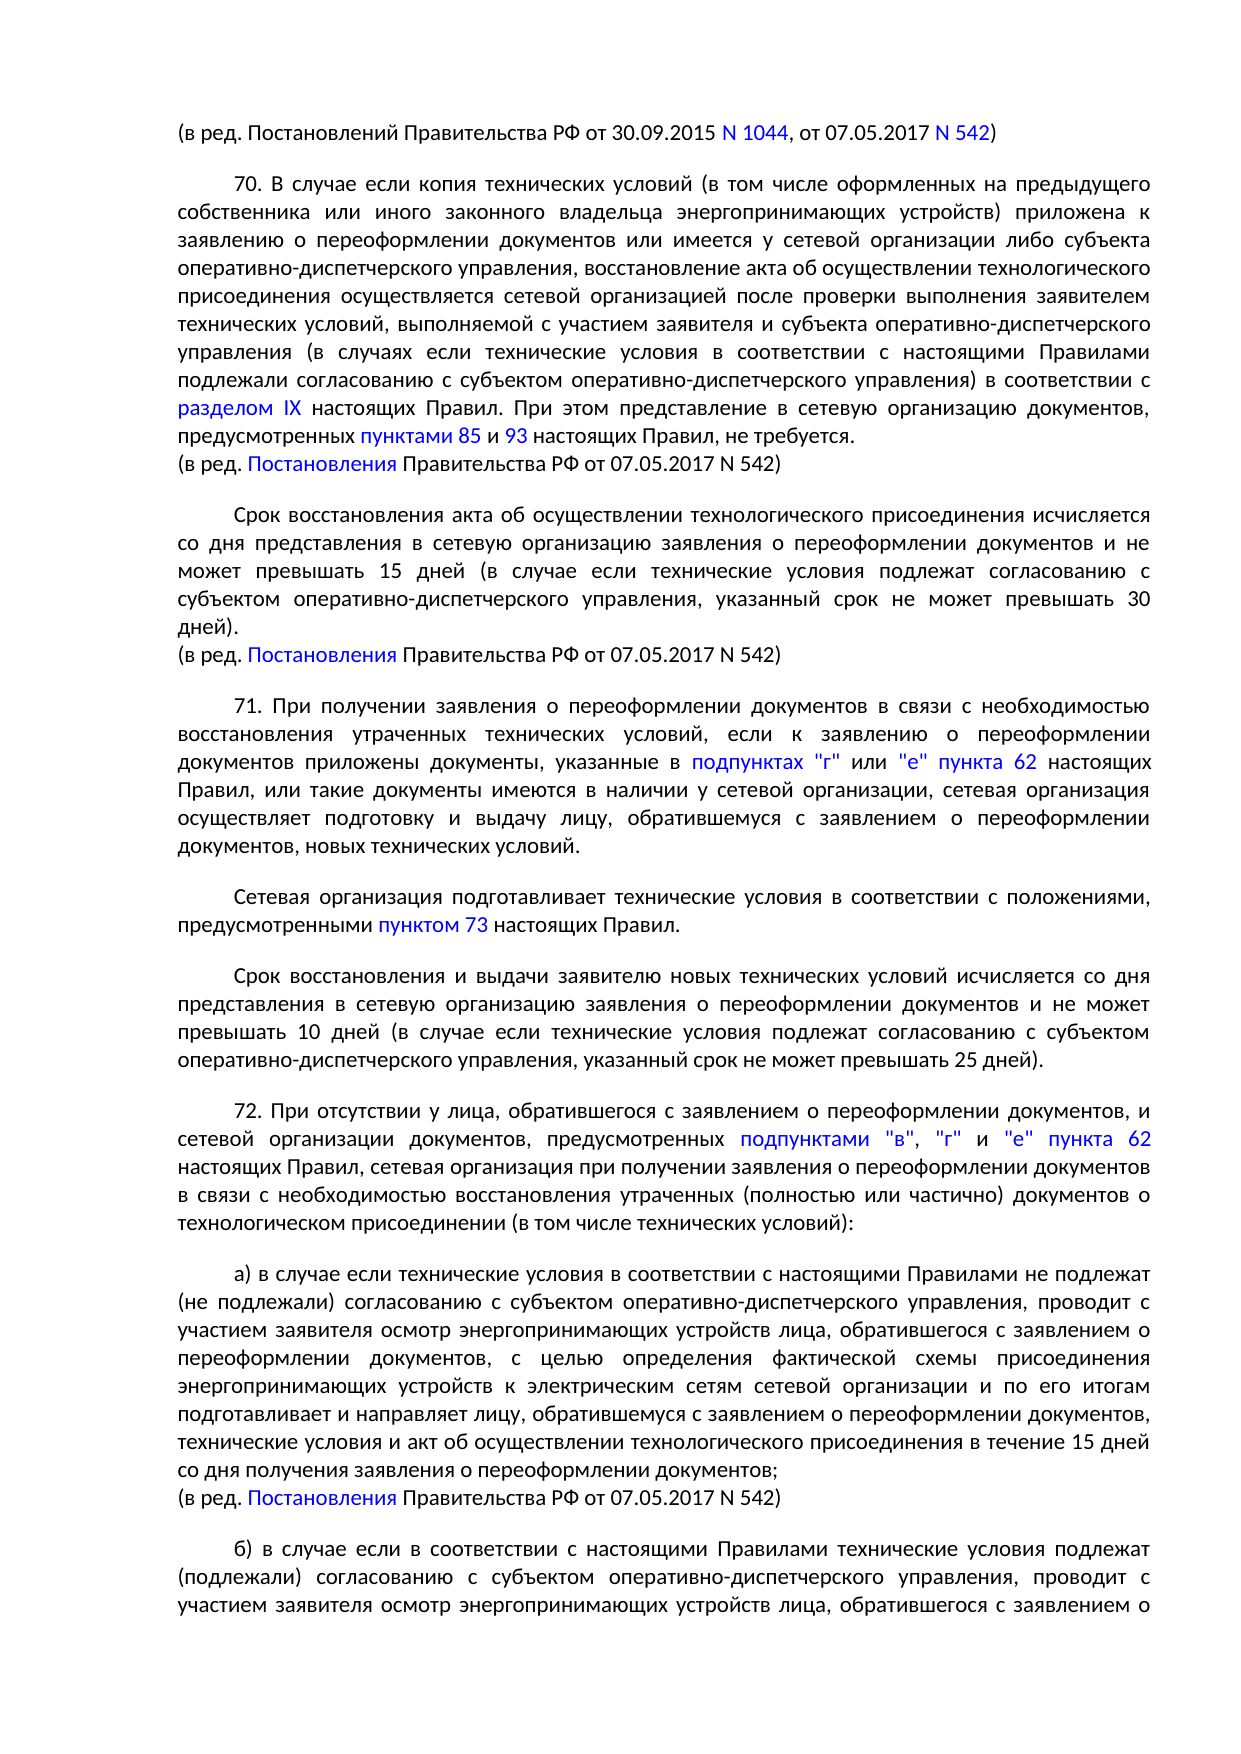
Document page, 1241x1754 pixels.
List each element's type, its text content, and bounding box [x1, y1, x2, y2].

text Срок восстановления и выдачи заявителю новых технических условий исчисляется со дня представления в сетевую организацию заявления о переоформлении документов и не может превышать 10 дней (в случае если технические условия подлежат согласованию с субъектом оперативно-диспетчерского управления, указанный срок не может превышать 25 дней). [177, 961, 1152, 1073]
text 70. В случае если копия технических условий (в том числе оформленных на предыдущего собственника или иного законного владельца энергопринимающих устройств) приложена к заявлению о переоформлении документов или имеется у сетевой организации либо субъекта оперативно-диспетчерского управления, восстановление акта об осуществлении технологического присоединения осуществляется сетевой организацией после проверки выполнения заявителем технических условий, выполняемой с участием заявителя и субъекта оперативно-диспетчерского управления (в случаях если технические условия в соответствии с настоящими Правилами подлежали согласованию с субъектом оперативно-диспетчерского управления) в соответствии с разделом IX настоящих Правил. При этом представление в сетевую организацию документов, предусмотренных пунктами 85 и 93 настоящих Правил, не требуется. [177, 169, 1152, 449]
text (в ред. Постановлений Правительства РФ от 30.09.2015 N 1044, от 07.05.2017 N 542) [177, 118, 1152, 146]
text а) в случае если технические условия в соответствии с настоящими Правилами не подлежат (не подлежали) согласованию с субъектом оперативно-диспетчерского управления, проводит с участием заявителя осмотр энергопринимающих устройств лица, обратившегося с заявлением о переоформлении документов, с целью определения фактической схемы присоединения энергопринимающих устройств к электрическим сетям сетевой организации и по его итогам подготавливает и направляет лицу, обратившемуся с заявлением о переоформлении документов, технические условия и акт об осуществлении технологического присоединения в течение 15 дней со дня получения заявления о переоформлении документов; [177, 1259, 1152, 1483]
text 72. При отсутствии у лица, обратившегося с заявлением о переоформлении документов, и сетевой организации документов, предусмотренных подпунктами "в", "г" и "е" пункта 62 настоящих Правил, сетевая организация при получении заявления о переоформлении документов в связи с необходимостью восстановления утраченных (полностью или частично) документов о технологическом присоединении (в том числе технических условий): [177, 1096, 1152, 1236]
text (в ред. Постановления Правительства РФ от 07.05.2017 N 542) [177, 449, 1152, 477]
text (в ред. Постановления Правительства РФ от 07.05.2017 N 542) [177, 640, 1152, 668]
text 71. При получении заявления о переоформлении документов в связи с необходимостью восстановления утраченных технических условий, если к заявлению о переоформлении документов приложены документы, указанные в подпунктах "г" или "е" пункта 62 настоящих Правил, или такие документы имеются в наличии у сетевой организации, сетевая организация осуществляет подготовку и выдачу лицу, обратившемуся с заявлением о переоформлении документов, новых технических условий. [177, 691, 1152, 859]
text Сетевая организация подготавливает технические условия в соответствии с положениями, предусмотренными пунктом 73 настоящих Правил. [177, 882, 1152, 938]
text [177, 1534, 1152, 1618]
text Срок восстановления акта об осуществлении технологического присоединения исчисляется со дня представления в сетевую организацию заявления о переоформлении документов и не может превышать 15 дней (в случае если технические условия подлежат согласованию с субъектом оперативно-диспетчерского управления, указанный срок не может превышать 30 дней). [177, 500, 1152, 640]
text (в ред. Постановления Правительства РФ от 07.05.2017 N 542) [177, 1483, 1152, 1511]
